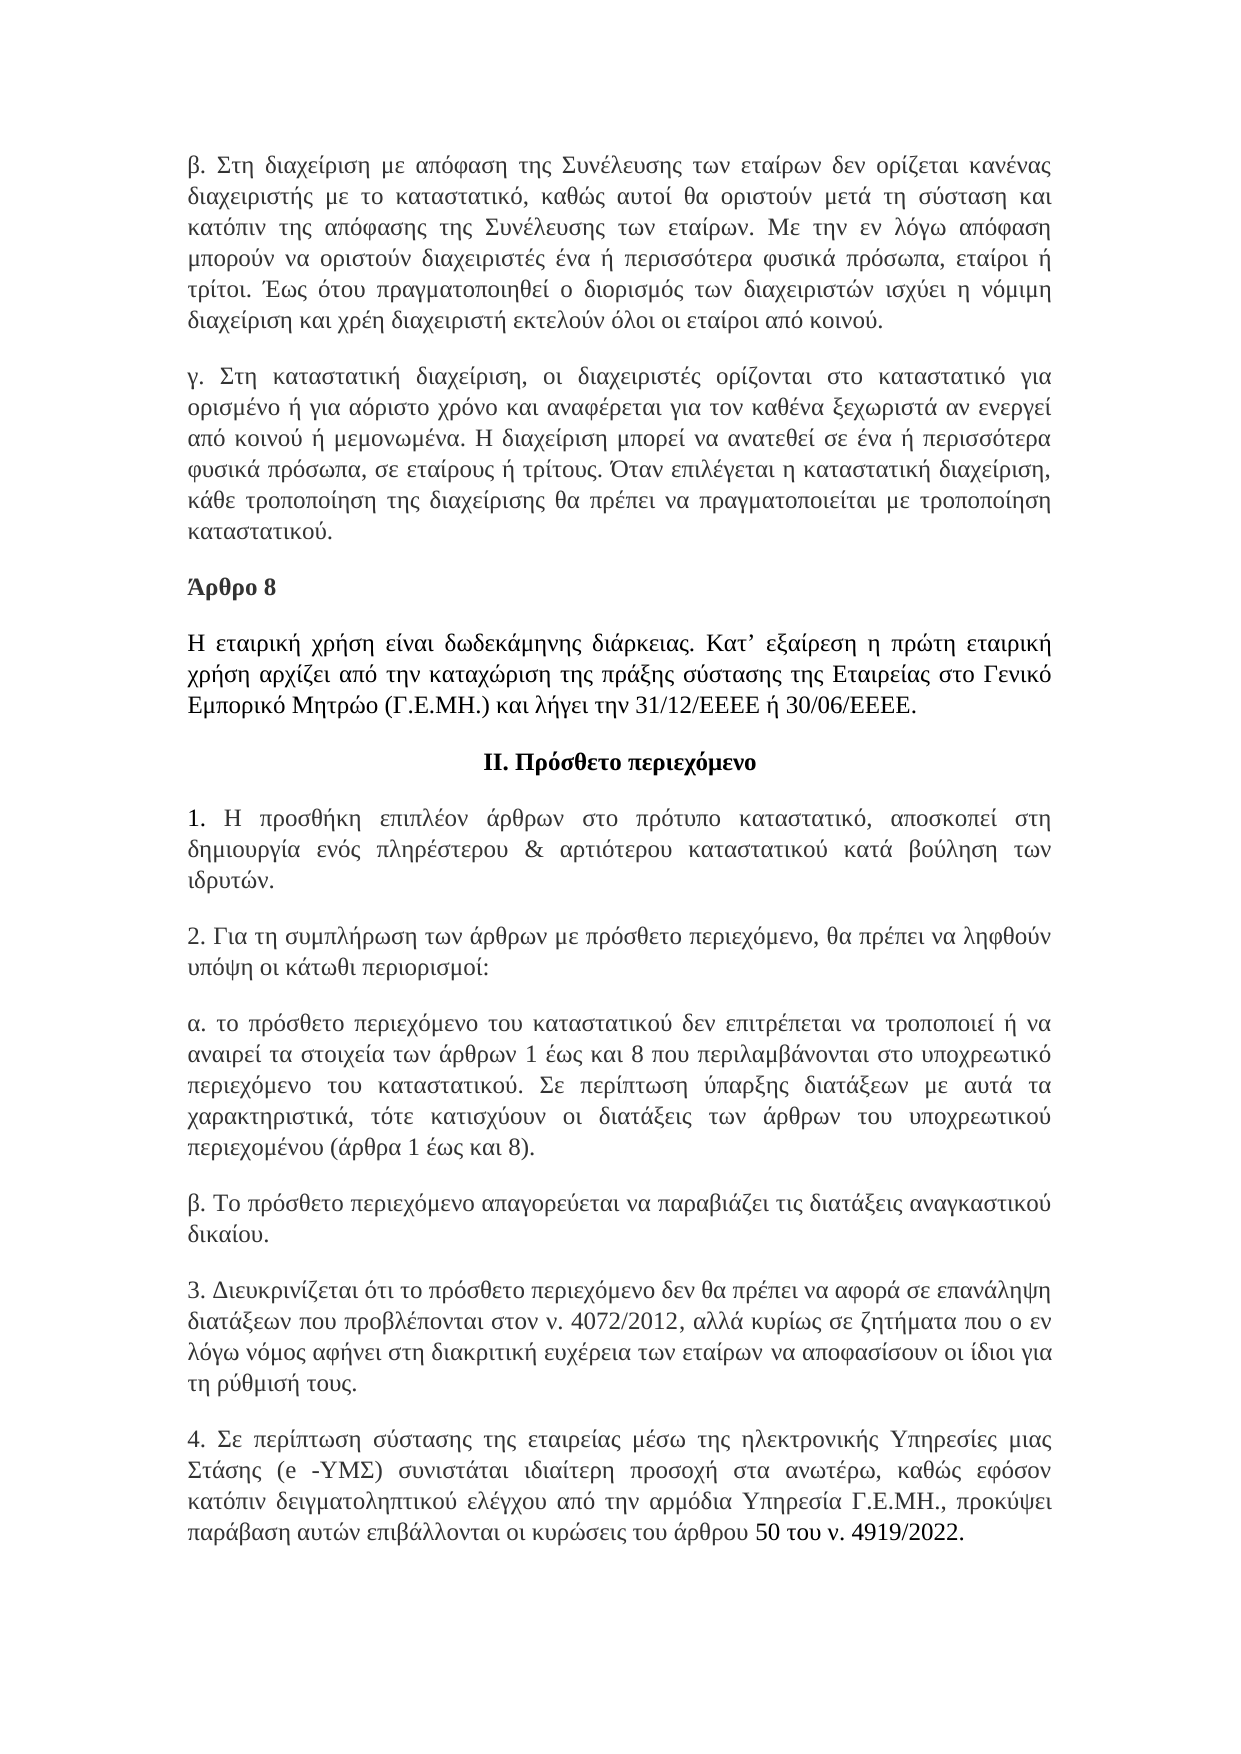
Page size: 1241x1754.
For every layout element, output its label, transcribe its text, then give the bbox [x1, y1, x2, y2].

text γ. Στη καταστατική διαχείριση, οι διαχειριστές ορίζονται στο καταστατικό για ορισμένο ή για αόριστο χρόνο και αναφέρεται για τον καθένα ξεχωριστά αν ενεργεί από κοινού ή μεμονωμένα. Η διαχείριση μπορεί να ανατεθεί σε ένα ή περισσότερα φυσικά πρόσωπα, σε εταίρους ή τρίτους. Όταν επιλέγεται η καταστατική διαχείριση, κάθε τροποποίηση της διαχείρισης θα πρέπει να πραγματοποιείται με τροποποίηση καταστατικού. [187, 361, 1053, 545]
text β. Στη διαχείριση με απόφαση της Συνέλευσης των εταίρων δεν ορίζεται κανένας διαχειριστής με το καταστατικό, καθώς αυτοί θα οριστούν μετά τη σύσταση και κατόπιν της απόφασης της Συνέλευσης των εταίρων. Με την εν λόγω απόφαση μπορούν να οριστούν διαχειριστές ένα ή περισσότερα φυσικά πρόσωπα, εταίροι ή τρίτοι. Έως ότου πραγματοποιηθεί ο διορισμός των διαχειριστών ισχύει η νόμιμη διαχείριση και χρέη διαχειριστή εκτελούν όλοι οι εταίροι από κοινού. [187, 150, 1053, 334]
text α. το πρόσθετο περιεχόμενο του καταστατικού δεν επιτρέπεται να τροποποιεί ή να αναιρεί τα στοιχεία των άρθρων 1 έως και 8 που περιλαμβάνονται στο υποχρεωτικό περιεχόμενο του καταστατικού. Σε περίπτωση ύπαρξης διατάξεων με αυτά τα χαρακτηριστικά, τότε κατισχύουν οι διατάξεις των άρθρων του υποχρεωτικού περιεχομένου (άρθρα 1 έως και 8). [187, 1008, 1053, 1161]
text Η εταιρική χρήση είναι δωδεκάμηνης διάρκειας. Κατ’ εξαίρεση η πρώτη εταιρική χρήση αρχίζει από την καταχώριση της πράξης σύστασης της Εταιρείας στο Γενικό Εμπορικό Μητρώο (Γ.Ε.ΜΗ.) και λήγει την 31/12/ΕΕΕΕ ή 30/06/ΕΕΕΕ. [187, 628, 1053, 719]
text ΙΙ. Πρόσθετο περιεχόμενο [187, 747, 1053, 775]
text 3. Διευκρινίζεται ότι το πρόσθετο περιεχόμενο δεν θα πρέπει να αφορά σε επανάληψη διατάξεων που προβλέπονται στον ν. 4072/2012, αλλά κυρίως σε ζητήματα που ο εν λόγω νόμος αφήνει στη διακριτική ευχέρεια των εταίρων να αποφασίσουν οι ίδιοι για τη ρύθμισή τους. [187, 1275, 1053, 1397]
text 1. Η προσθήκη επιπλέον άρθρων στο πρότυπο καταστατικό, αποσκοπεί στη δημιουργία ενός πληρέστερου & αρτιότερου καταστατικού κατά βούληση των ιδρυτών. [187, 803, 1053, 893]
text Άρθρο 8 [187, 572, 1053, 601]
text 4. Σε περίπτωση σύστασης της εταιρείας μέσω της ηλεκτρονικής Υπηρεσίες μιας Στάσης (e -ΥΜΣ) συνιστάται ιδιαίτερη προσοχή στα ανωτέρω, καθώς εφόσον κατόπιν δειγματοληπτικού ελέγχου από την αρμόδια Υπηρεσία Γ.Ε.ΜΗ., προκύψει παράβαση αυτών επιβάλλονται οι κυρώσεις του άρθρου 50 του ν. 4919/2022. [187, 1424, 1053, 1546]
text 2. Για τη συμπλήρωση των άρθρων με πρόσθετο περιεχόμενο, θα πρέπει να ληφθούν υπόψη οι κάτωθι περιορισμοί: [187, 921, 1053, 981]
text β. Το πρόσθετο περιεχόμενο απαγορεύεται να παραβιάζει τις διατάξεις αναγκαστικού δικαίου. [187, 1188, 1053, 1248]
